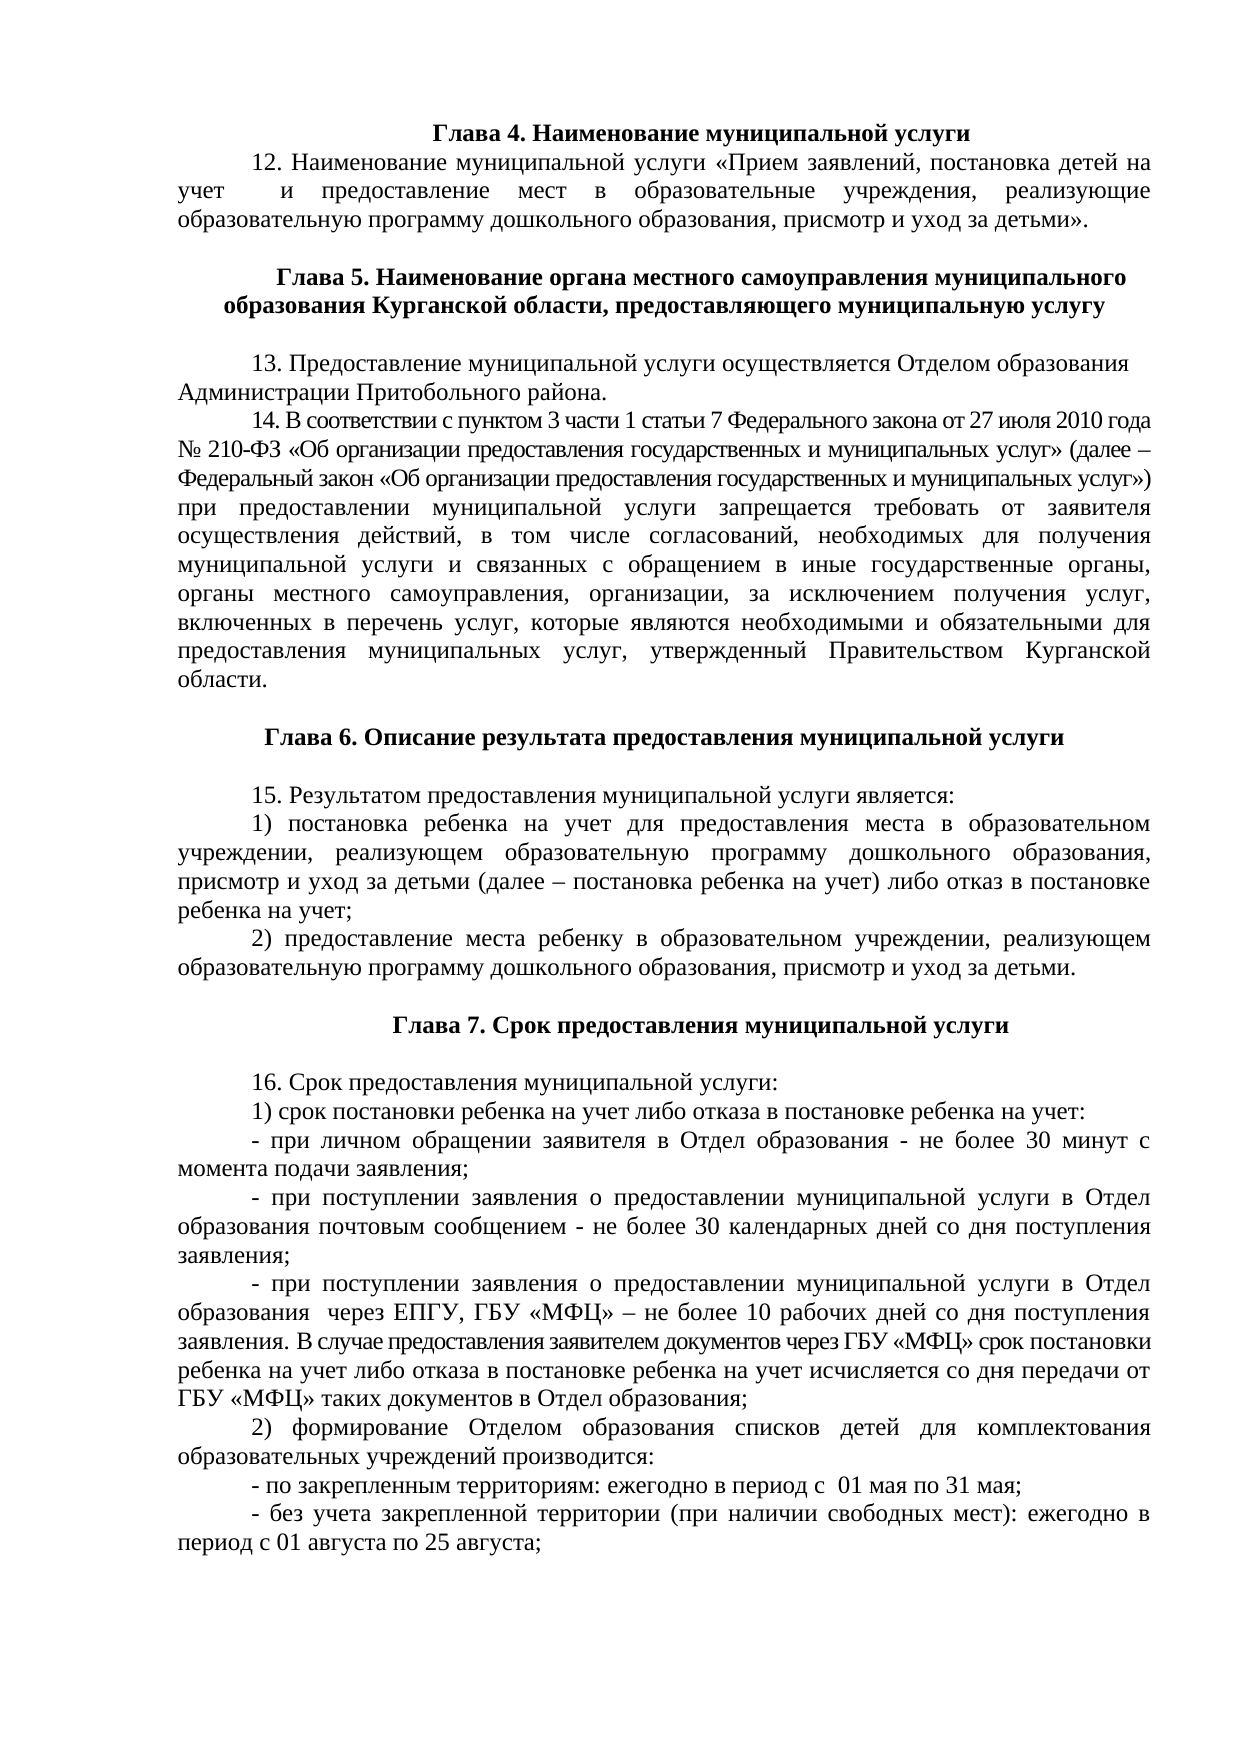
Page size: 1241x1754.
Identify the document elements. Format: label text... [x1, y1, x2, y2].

text 15. Результатом предоставления муниципальной услуги является: [177, 780, 1152, 808]
text - при поступлении заявления о предоставлении муниципальной услуги в Отдел образования через ЕПГУ, ГБУ «МФЦ» – не более 10 рабочих дней со дня поступления заявления. В случае предоставления заявителем документов через ГБУ «МФЦ» срок постановки ребенка на учет либо отказа в постановке ребенка на учет исчисляется со дня передачи от ГБУ «МФЦ» таких документов в Отдел образования; [177, 1268, 1152, 1412]
text 14. В соответствии с пунктом 3 части 1 статьи 7 Федерального закона от 27 июля 2010 года № 210-ФЗ «Об организации предоставления государственных и муниципальных услуг» (далее – Федеральный закон «Об организации предоставления государственных и муниципальных услуг») при предоставлении муниципальной услуги запрещается требовать от заявителя осуществления действий, в том числе согласований, необходимых для получения муниципальной услуги и связанных с обращением в иные государственные органы, органы местного самоуправления, организации, за исключением получения услуг, включенных в перечень услуг, которые являются необходимыми и обязательными для предоставления муниципальных услуг, утвержденный Правительством Курганской области. [177, 406, 1152, 693]
text 1) постановка ребенка на учет для предоставления места в образовательном учреждении, реализующем образовательную программу дошкольного образования, присмотр и уход за детьми (далее – постановка ребенка на учет) либо отказ в постановке ребенка на учет; [177, 808, 1152, 923]
text - при поступлении заявления о предоставлении муниципальной услуги в Отдел образования почтовым сообщением - не более 30 календарных дней со дня поступления заявления; [177, 1182, 1152, 1268]
text 1) срок постановки ребенка на учет либо отказа в постановке ребенка на учет: [177, 1096, 1152, 1125]
text 2) формирование Отделом образования списков детей для комплектования образовательных учреждений производится: [177, 1412, 1152, 1470]
text - по закрепленным территориям: ежегодно в период с 01 мая по 31 мая; [177, 1470, 1152, 1498]
text Глава 4. Наименование муниципальной услуги [177, 118, 1152, 147]
text 2) предоставление места ребенку в образовательном учреждении, реализующем образовательную программу дошкольного образования, присмотр и уход за детьми. [177, 923, 1152, 981]
text Глава 5. Наименование органа местного самоуправления муниципального образования Курганской области, предоставляющего муниципальную услугу [177, 262, 1152, 319]
text Глава 6. Описание результата предоставления муниципальной услуги [177, 722, 1152, 751]
text 13. Предоставление муниципальной услуги осуществляется Отделом образования Администрации Притобольного района. [177, 348, 1152, 406]
text - при личном обращении заявителя в Отдел образования - не более 30 минут с момента подачи заявления; [177, 1125, 1152, 1182]
text - без учета закрепленной территории (при наличии свободных мест): ежегодно в период с 01 августа по 25 августа; [177, 1498, 1152, 1556]
text Глава 7. Срок предоставления муниципальной услуги [177, 1010, 1152, 1038]
text 16. Срок предоставления муниципальной услуги: [177, 1067, 1152, 1096]
text 12. Наименование муниципальной услуги «Прием заявлений, постановка детей на учет и предоставление мест в образовательные учреждения, реализующие образовательную программу дошкольного образования, присмотр и уход за детьми». [177, 147, 1152, 233]
